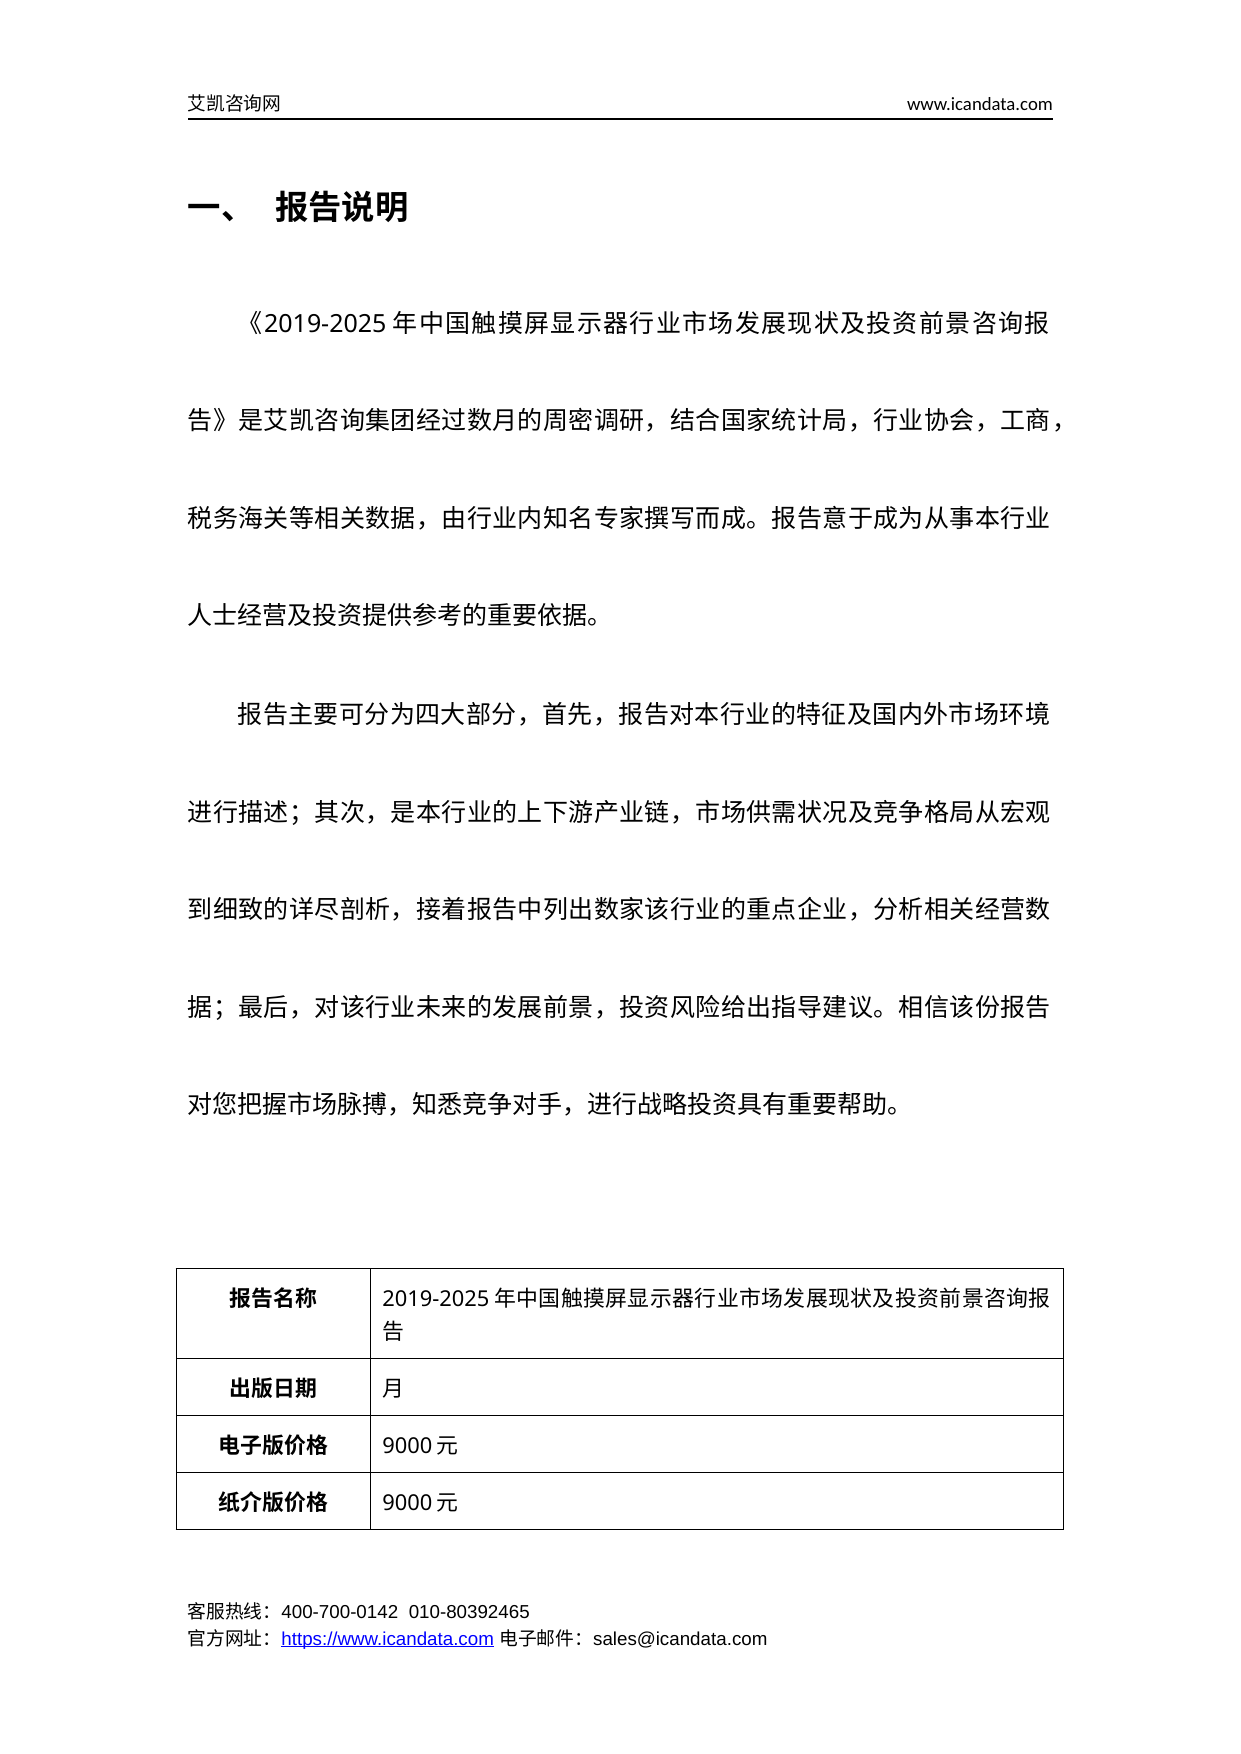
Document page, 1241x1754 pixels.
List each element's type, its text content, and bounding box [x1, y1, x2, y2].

table_cell 9000元 [371, 1473, 1063, 1529]
table_header 2019-2025年中国触摸屏显示器行业市场发展现状及投资前景咨询报告 [371, 1269, 1063, 1358]
table_cell 出版日期 [177, 1359, 370, 1415]
subtitle 报告说明 [187, 172, 1053, 237]
table_cell 9000元 [371, 1416, 1063, 1472]
table_cell 纸介版价格 [177, 1473, 370, 1529]
text 《2019-2025年中国触摸屏显示器行业市场发展现状及投资前景咨询报告》是艾凯咨询集团经过数月的周密调研，结合国家统计局，行业协会，工商，税务海关等相关数据，由行业内知名专家撰写而成。报告意于成为从事本行业人士经营及投资提供参考的重要依据。 [187, 289, 1053, 646]
text 报告主要可分为四大部分，首先，报告对本行业的特征及国内外市场环境进行描述；其次，是本行业的上下游产业链，市场供需状况及竞争格局从宏观到细致的详尽剖析，接着报告中列出数家该行业的重点企业，分析相关经营数据；最后，对该行业未来的发展前景，投资风险给出指导建议。相信该份报告对您把握市场脉搏，知悉竞争对手，进行战略投资具有重要帮助。 [187, 681, 1053, 1136]
table_cell 电子版价格 [177, 1416, 370, 1472]
table_cell 月 [371, 1359, 1063, 1415]
table_header 报告名称 [177, 1269, 370, 1358]
